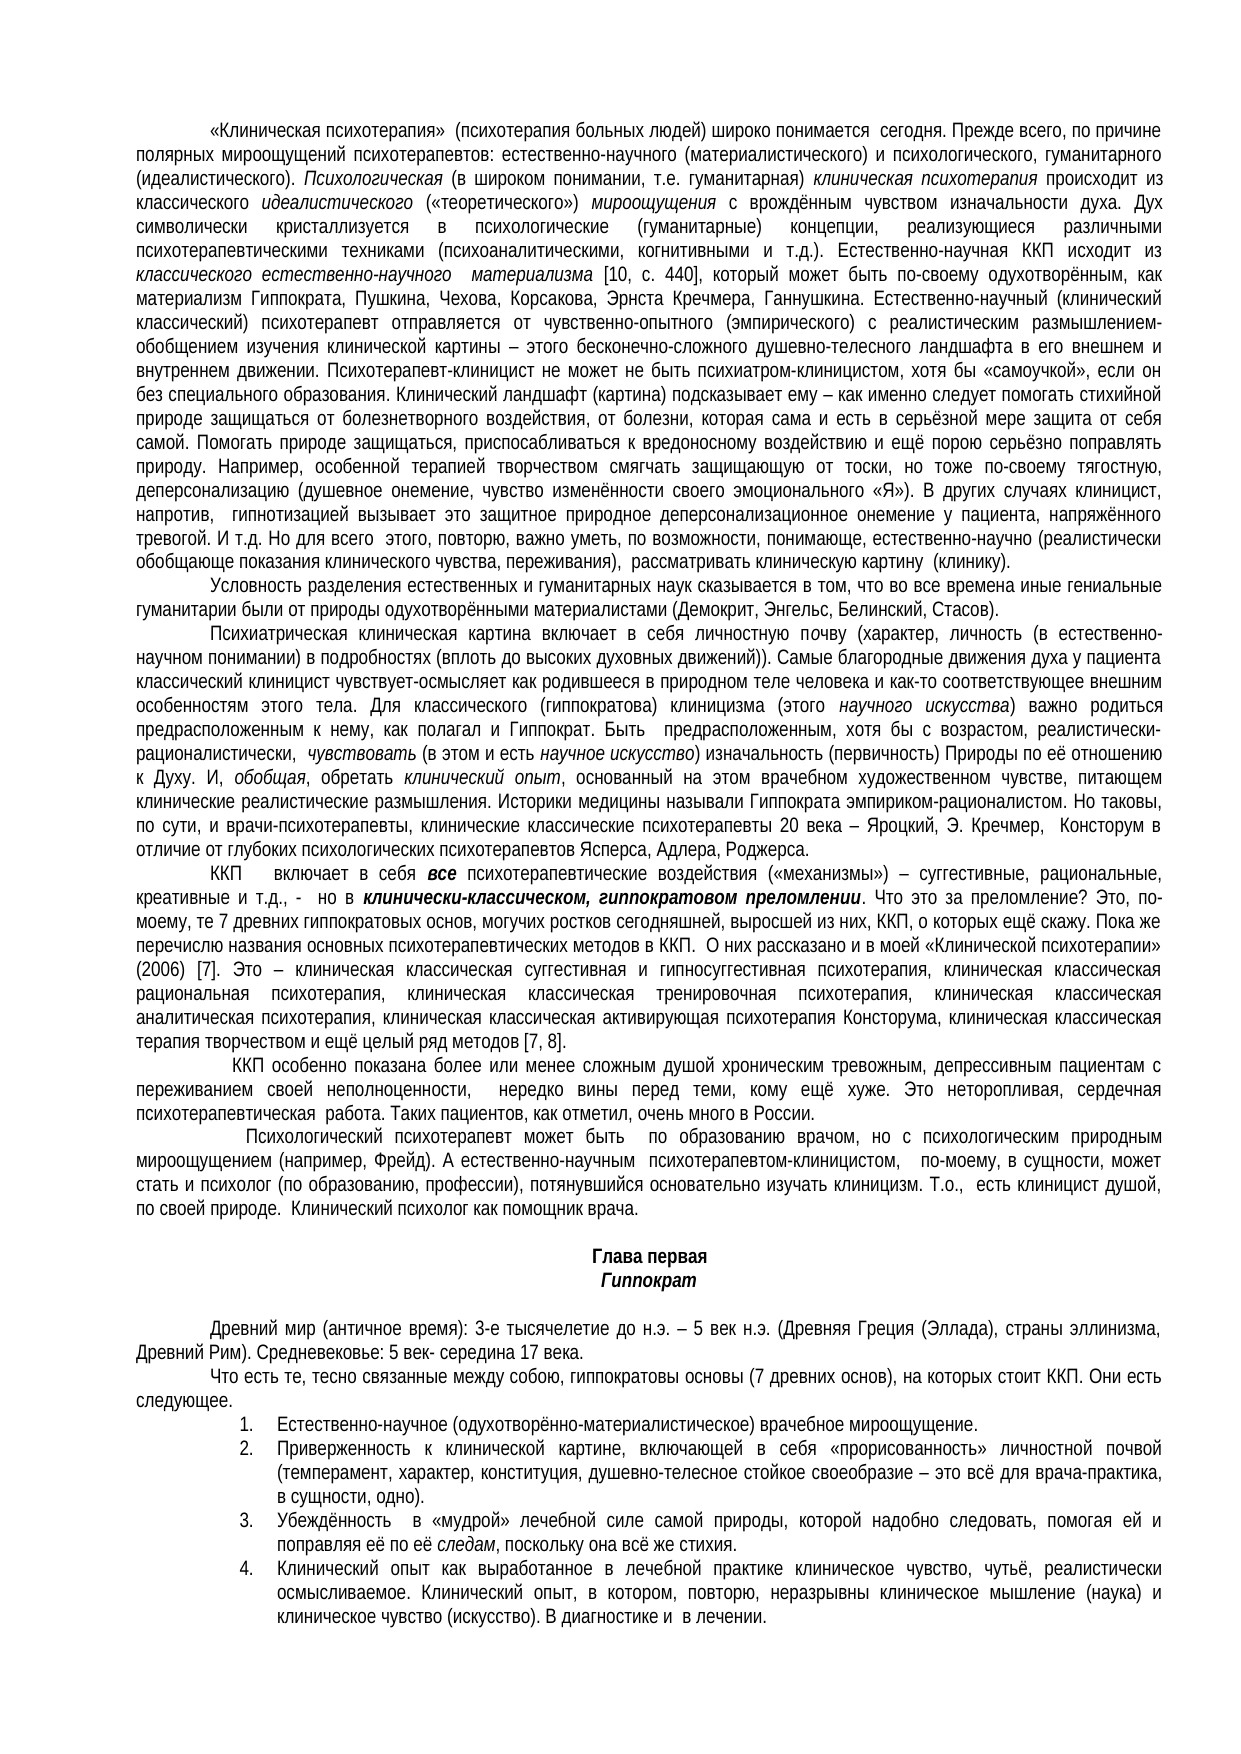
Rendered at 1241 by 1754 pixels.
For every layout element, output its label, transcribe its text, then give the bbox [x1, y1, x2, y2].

text Гиппократ [136, 1268, 1163, 1292]
text Психологический психотерапевт может быть по образованию врачом, но с психологическим природным мироощущением (например, Фрейд). А естественно-научным психотерапевтом-клиницистом, по-моему, в сущности, может стать и психолог (по образованию, профессии), потянувшийся основательно изучать клиницизм. Т.о., есть клиницист душой, по своей природе. Клинический психолог как помощник врача. [136, 1124, 1163, 1220]
list Убеждённость в «мудрой» лечебной силе самой природы, которой надобно следовать, помогая ей и поправляя её по её следам, поскольку она всё же стихия. [239, 1508, 1163, 1556]
text ККП включает в себя все психотерапевтические воздействия («механизмы») – суггестивные, рациональные, креативные и т.д., - но в клинически-классическом, гиппократовом преломлении. Что это за преломление? Это, по-моему, те 7 древних гиппократовых основ, могучих ростков сегодняшней, выросшей из них, ККП, о которых ещё скажу. Пока же перечислю названия основных психотерапевтических методов в ККП. О них рассказано и в моей «Клинической психотерапии» (2006) [7]. Это – клиническая классическая суггестивная и гипносуггестивная психотерапия, клиническая классическая рациональная психотерапия, клиническая классическая тренировочная психотерапия, клиническая классическая аналитическая психотерапия, клиническая классическая активирующая психотерапия Консторума, клиническая классическая терапия творчеством и ещё целый ряд методов [7, 8]. [136, 861, 1163, 1052]
text Условность разделения естественных и гуманитарных наук сказывается в том, что во все времена иные гениальные гуманитарии были от природы одухотворёнными материалистами (Демокрит, Энгельс, Белинский, Стасов). [136, 573, 1163, 621]
text Древний мир (античное время): 3-е тысячелетие до н.э. – 5 век н.э. (Древняя Греция (Эллада), страны эллинизма, Древний Рим). Средневековье: 5 век- середина 17 века. [136, 1316, 1163, 1364]
list Клинический опыт как выработанное в лечебной практике клиническое чувство, чутьё, реалистически осмысливаемое. Клинический опыт, в котором, повторю, неразрывны клиническое мышление (наука) и клиническое чувство (искусство). В диагностике и в лечении. [239, 1556, 1163, 1627]
list Естественно-научное (одухотворённо-материалистическое) врачебное мироощущение. [239, 1412, 1163, 1436]
text Психиатрическая клиническая картина включает в себя личностную почву (характер, личность (в естественно-научном понимании) в подробностях (вплоть до высоких духовных движений)). Самые благородные движения духа у пациента классический клиницист чувствует-осмысляет как родившееся в природном теле человека и как-то соответствующее внешним особенностям этого тела. Для классического (гиппократова) клиницизма (этого научного искусства) важно родиться предрасположенным к нему, как полагал и Гиппократ. Быть предрасположенным, хотя бы с возрастом, реалистически-рационалистически, чувствовать (в этом и есть научное искусство) изначальность (первичность) Природы по её отношению к Духу. И, обобщая, обретать клинический опыт, основанный на этом врачебном художественном чувстве, питающем клинические реалистические размышления. Историки медицины называли Гиппократа эмпириком-рационалистом. Но таковы, по сути, и врачи-психотерапевты, клинические классические психотерапевты 20 века – Яроцкий, Э. Кречмер, Консторум в отличие от глубоких психологических психотерапевтов Ясперса, Адлера, Роджерса. [136, 621, 1163, 861]
text ККП особенно показана более или менее сложным душой хроническим тревожным, депрессивным пациентам с переживанием своей неполноценности, нередко вины перед теми, кому ещё хуже. Это неторопливая, сердечная психотерапевтическая работа. Таких пациентов, как отметил, очень много в России. [136, 1052, 1163, 1124]
list Приверженность к клинической картине, включающей в себя «прорисованность» личностной почвой (темперамент, характер, конституция, душевно-телесное стойкое своеобразие – это всё для врача-практика, в сущности, одно). [239, 1436, 1163, 1508]
text «Клиническая психотерапия» (психотерапия больных людей) широко понимается сегодня. Прежде всего, по причине полярных мироощущений психотерапевтов: естественно-научного (материалистического) и психологического, гуманитарного (идеалистического). Психологическая (в широком понимании, т.е. гуманитарная) клиническая психотерапия происходит из классического идеалистического («теоретического») мироощущения с врождённым чувством изначальности духа. Дух символически кристаллизуется в психологические (гуманитарные) концепции, реализующиеся различными психотерапевтическими техниками (психоаналитическими, когнитивными и т.д.). Естественно-научная ККП исходит из классического естественно-научного материализма [10, с. 440], который может быть по-своему одухотворённым, как материализм Гиппократа, Пушкина, Чехова, Корсакова, Эрнста Кречмера, Ганнушкина. Естественно-научный (клинический классический) психотерапевт отправляется от чувственно-опытного (эмпирического) с реалистическим размышлением-обобщением изучения клинической картины – этого бесконечно-сложного душевно-телесного ландшафта в его внешнем и внутреннем движении. Психотерапевт-клиницист не может не быть психиатром-клиницистом, хотя бы «самоучкой», если он без специального образования. Клинический ландшафт (картина) подсказывает ему – как именно следует помогать стихийной природе защищаться от болезнетворного воздействия, от болезни, которая сама и есть в серьёзной мере защита от себя самой. Помогать природе защищаться, приспосабливаться к вредоносному воздействию и ещё порою серьёзно поправлять природу. Например, особенной терапией творчеством смягчать защищающую от тоски, но тоже по-своему тягостную, деперсонализацию (душевное онемение, чувство изменённости своего эмоционального «Я»). В других случаях клиницист, напротив, гипнотизацией вызывает это защитное природное деперсонализационное онемение у пациента, напряжённого тревогой. И т.д. Но для всего этого, повторю, важно уметь, по возможности, понимающе, естественно-научно (реалистически обобщающе показания клинического чувства, переживания), рассматривать клиническую картину (клинику). [136, 118, 1163, 573]
text Глава первая [136, 1244, 1163, 1268]
text Что есть те, тесно связанные между собою, гиппократовы основы (7 древних основ), на которых стоит ККП. Они есть следующее. [136, 1364, 1163, 1412]
